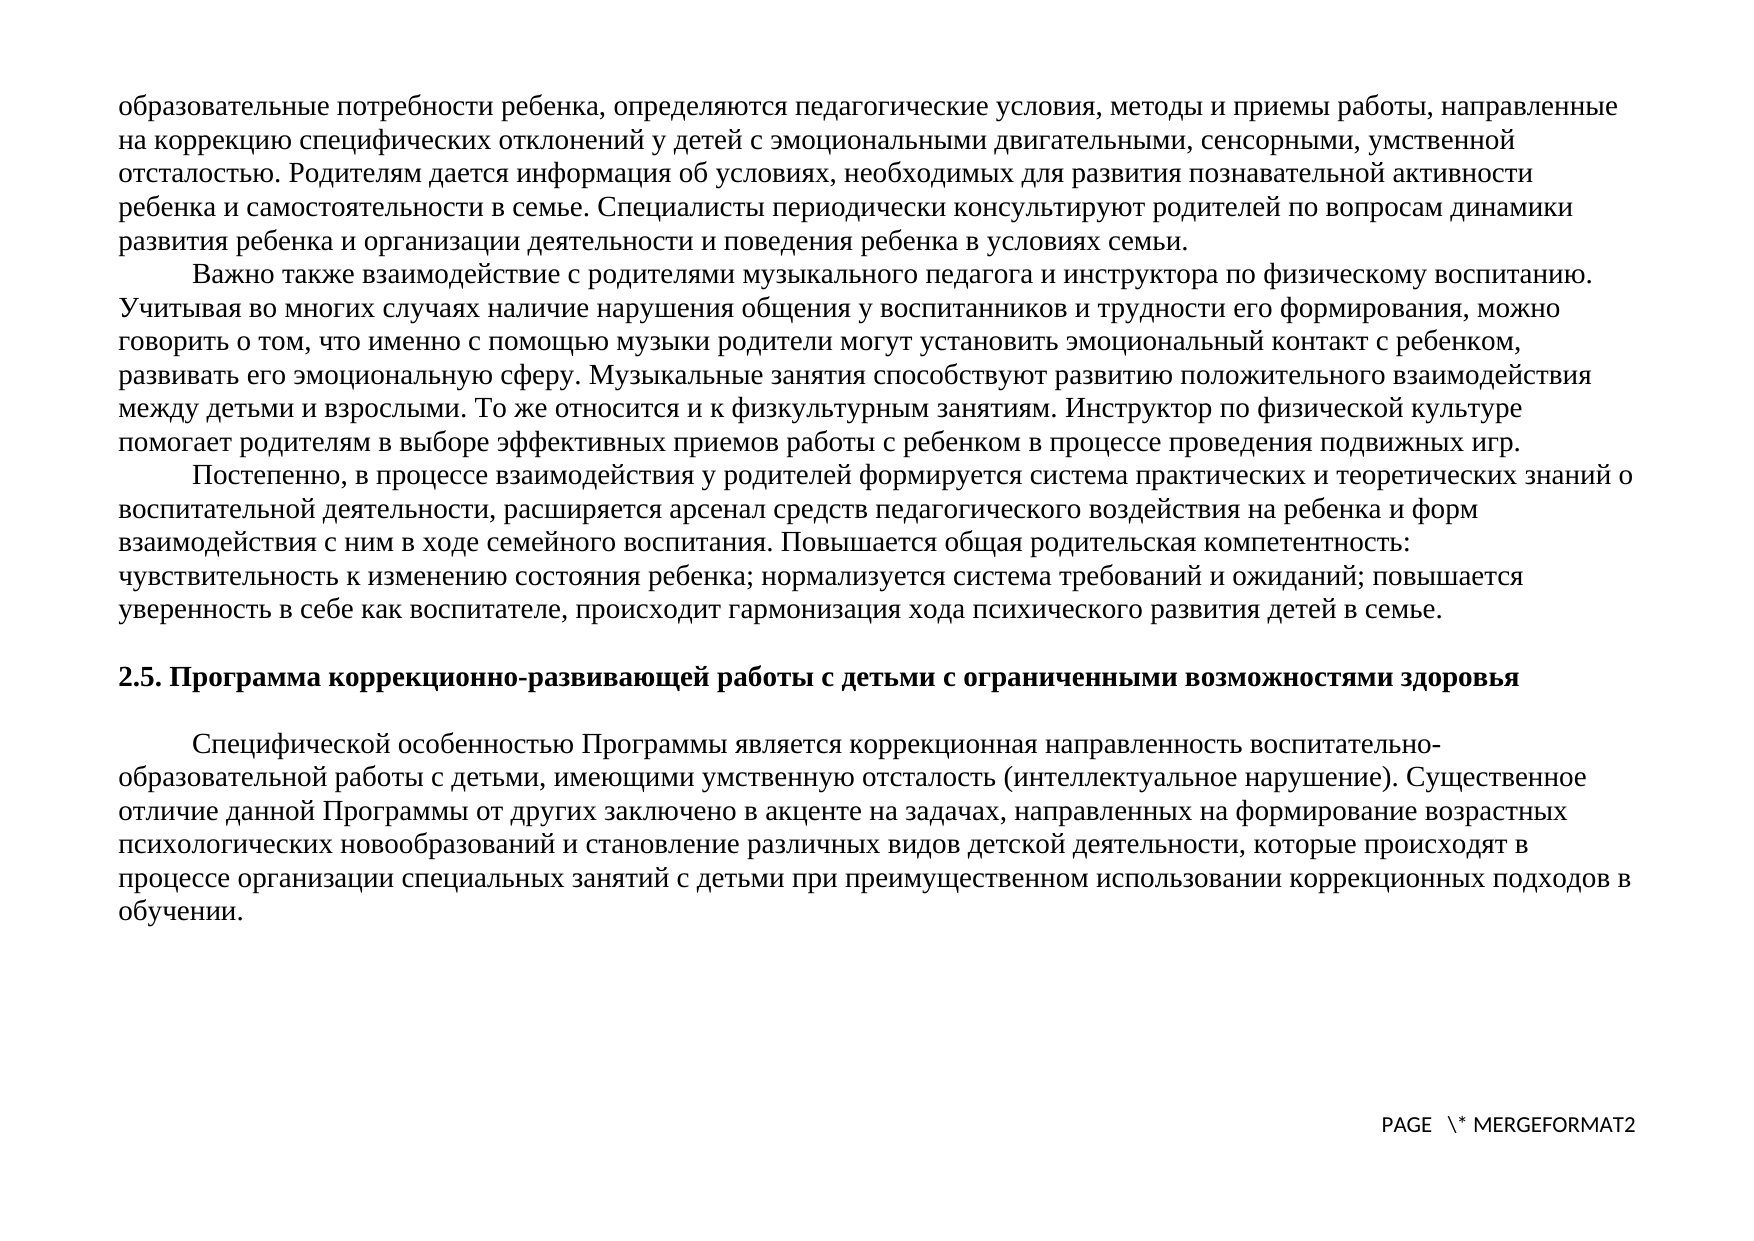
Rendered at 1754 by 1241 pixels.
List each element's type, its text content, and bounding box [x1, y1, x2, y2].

text Специфической особенностью Программы является коррекционная направленность воспитательно-образовательной работы с детьми, имеющими умственную отсталость (интеллектуальное нарушение). Существенное отличие данной Программы от других заключено в акценте на задачах, направленных на формирование возрастных психологических новообразований и становление различных видов детской деятельности, которые происходят в процессе организации специальных занятий с детьми при преимущественном использовании коррекционных подходов в обучении. [118, 726, 1636, 927]
text Важно также взаимодействие с родителями музыкального педагога и инструктора по физическому воспитанию. Учитывая во многих случаях наличие нарушения общения у воспитанников и трудности его формирования, можно говорить о том, что именно с помощью музыки родители могут установить эмоциональный контакт с ребенком, развивать его эмоциональную сферу. Музыкальные занятия способствуют развитию положительного взаимодействия между детьми и взрослыми. То же относится и к физкультурным занятиям. Инструктор по физической культуре помогает родителям в выборе эффективных приемов работы с ребенком в процессе проведения подвижных игр. [118, 256, 1636, 457]
text Постепенно, в процессе взаимодействия у родителей формируется система практических и теоретических знаний о воспитательной деятельности, расширяется арсенал средств педагогического воздействия на ребенка и форм взаимодействия с ним в ходе семейного воспитания. Повышается общая родительская компетентность: чувствительность к изменению состояния ребенка; нормализуется система требований и ожиданий; повышается уверенность в себе как воспитателе, происходит гармонизация хода психического развития детей в семье. [118, 457, 1636, 625]
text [118, 88, 1636, 256]
text 2.5. Программа коррекционно-развивающей работы с детьми с ограниченными возможностями здоровья [118, 659, 1636, 692]
